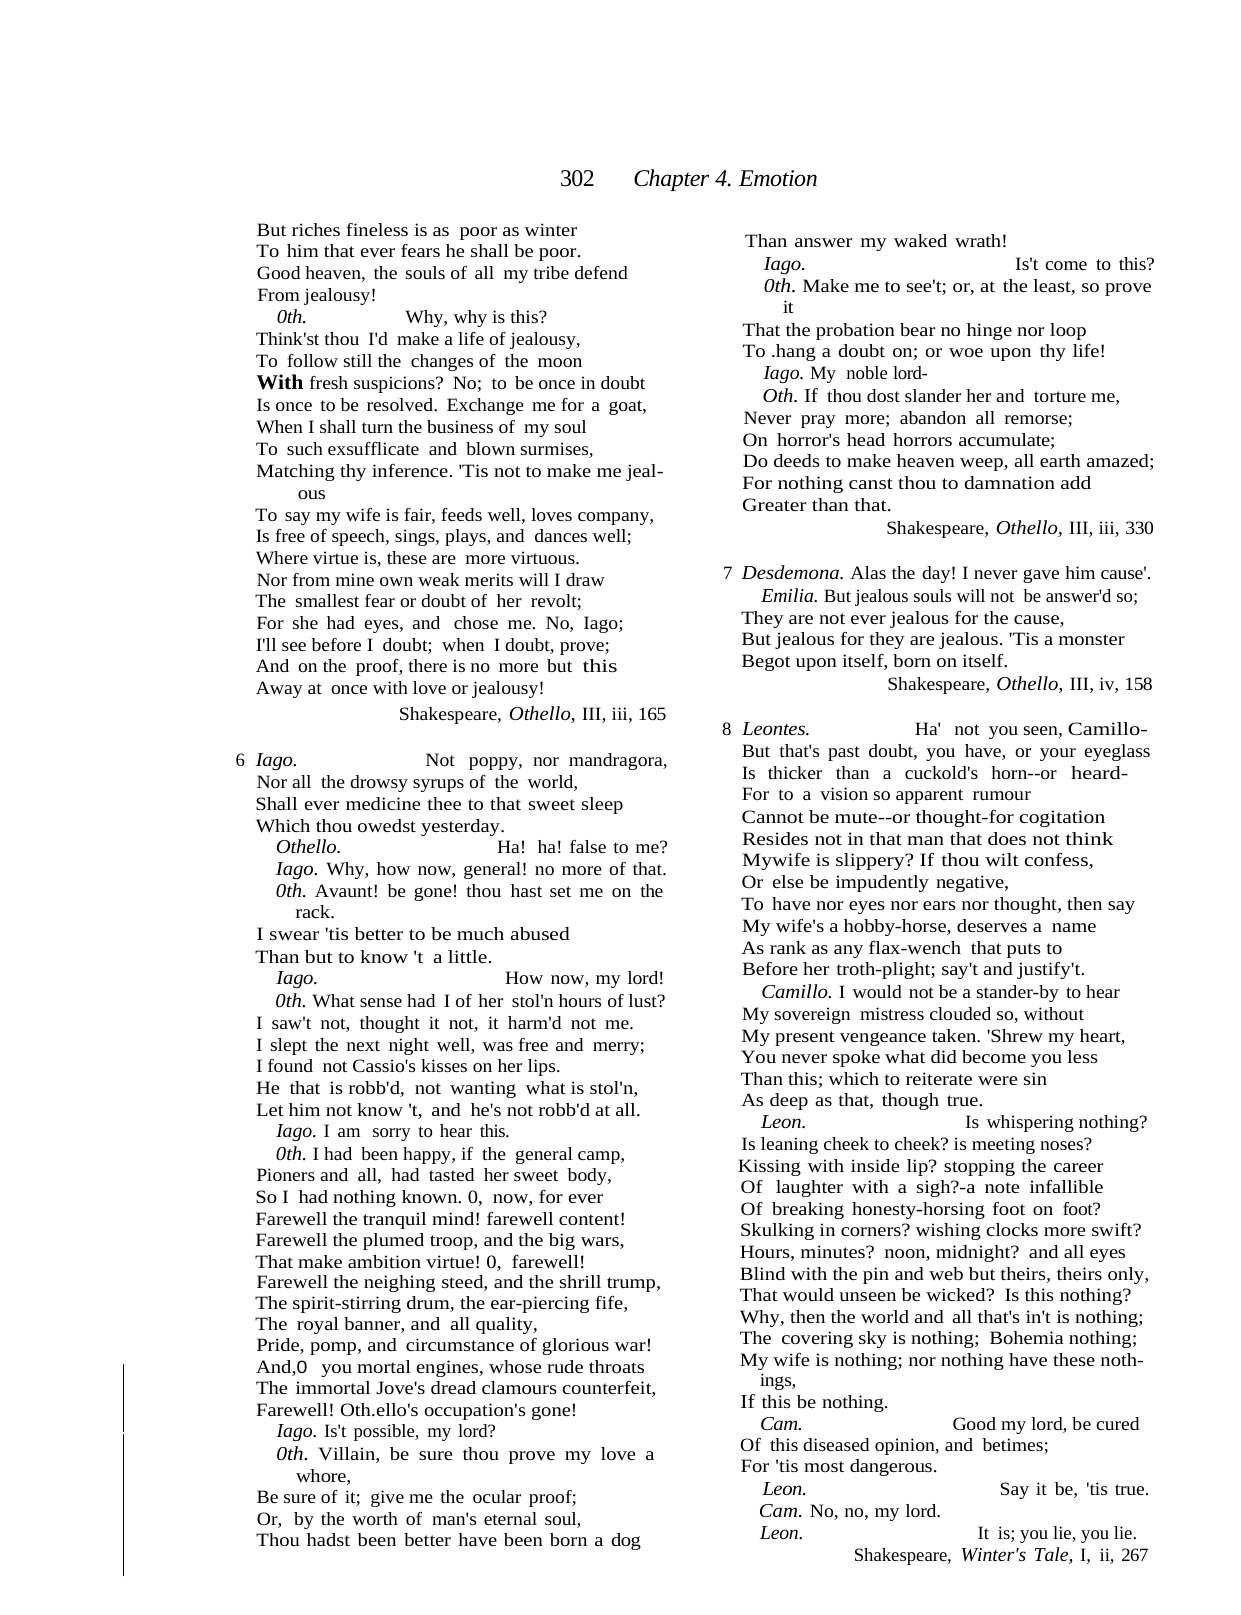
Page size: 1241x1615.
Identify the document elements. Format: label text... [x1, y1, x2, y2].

list Desdemona. Alas the day! I never gave him cause'. [723, 561, 1230, 584]
text Shall ever medicine thee to that sweet sleep Which thou owedst yesterday. [255, 793, 623, 836]
list Iago. Not poppy, nor mandragora, Nor all the drowsy syrups of the world, [235, 748, 668, 793]
text To say my wife is fair, feeds well, loves company, Is free of speech, sings, plays, and dances well; Where virtue is, these are more virtuous. [255, 503, 668, 568]
text With fresh suspicions? No; to be once in doubt Is once to be resolved. Exchange me for a goat, [256, 372, 652, 416]
text Othello. Ha! ha! false to me? Iago. Why, how now, general! no more of that. 0th. Avaunt! be gone! thou hast set me on the [276, 836, 668, 902]
text Cannot be mute--or thought-for cogitation Resides not in that man that does not think­ Mywife is slippery? If thou wilt confess, [741, 806, 1156, 871]
text rack. [295, 902, 669, 923]
text Or else be impudently negative, [741, 871, 1230, 893]
text Emilia. But jealous souls will not be answer'd so; They are not ever jealous for the cause, [741, 584, 1159, 628]
subtitle 302 Chapter 4. Emotion [560, 164, 1230, 192]
text That the probation bear no hinge nor loop To .hang a doubt on; or woe upon thy life! [742, 319, 1107, 362]
text To have nor eyes nor ears nor thought, then say My wife's a hobby-horse, deserves a name [741, 893, 1159, 936]
text ings, [759, 1370, 1230, 1391]
text Oth. If thou dost slander her and torture me, Never pray more; abandon all remorse; [743, 384, 1156, 428]
text For 'tis most dangerous. [740, 1455, 1230, 1477]
text Iago. How now, my lord! [276, 968, 669, 989]
text But riches fineless is as poor as winter To him that ever fears he shall be poor. [256, 220, 598, 261]
text Kissing with inside lip? stopping the career Of laughter with a sigh?-a note infallible Of breaking honesty-horsing foot on foot? [738, 1154, 1104, 1219]
text Shakespeare, Othello, III, iii, 330 [886, 516, 1230, 539]
text Pride, pomp, and circumstance of glorious war! And,0 you mortal engines, whose rude throats The immortal Jove's dread clamours counterfeit, Farewell! Oth.ello's occupation's gone! [256, 1334, 668, 1420]
text But jealous for they are jealous. 'Tis a monster Begot upon itself, born on itself. [741, 628, 1156, 672]
text Be sure of it; give me the ocular proof; Or, by the worth of man's eternal soul, [256, 1486, 598, 1529]
text I slept the next night well, was free and merry; I found not Cassio's kisses on her lips. [256, 1033, 652, 1077]
text Farewell the neighing steed, and the shrill trump, The spirit-stirring drum, the ear-piercing fife, The royal banner, and all quality, [255, 1272, 664, 1334]
text Shakespeare, Othello, III, iii, 165 [399, 702, 669, 724]
text As deep as that, though true. [741, 1090, 1230, 1111]
text 0th. What sense had I of her stol'n hours of lust? I saw't not, thought it not, it harm'd not me. [256, 989, 668, 1033]
text On horror's head horrors accumulate; [742, 428, 1230, 450]
text Leon. Is whispering nothing? Is leaning cheek to cheek? is meeting noses? [741, 1111, 1153, 1154]
text Camillo. I would not be a stander-by to hear My sovereign mistress clouded so, without [742, 980, 1139, 1024]
list Leontes. Ha' not you seen, Camillo- But that's past doubt, you have, or your eyeglass Is thicker than a cuckold's horn--or heard- For to a vision so apparent rumour [722, 717, 1157, 805]
text Good heaven, the souls of all my tribe defend From jealousy! [257, 262, 652, 305]
text 0th. Make me to see't; or, at the least, so prove it [763, 274, 1159, 318]
text For she had eyes, and chose me. No, Iago; I'll see before I doubt; when I doubt, prove; And on the proof, there is no more but this­ Away at once with love or jealousy! [256, 612, 634, 698]
text Than answer my waked wrath! [745, 230, 1230, 252]
text Matching thy inference. 'Tis not to make me jeal- ous [256, 460, 669, 503]
text Cam. No, no, my lord. [759, 1500, 1230, 1522]
text Iago. My noble lord- [763, 362, 1230, 383]
text Nor from mine own weak merits will I draw The smallest fear or doubt of her revolt; [255, 568, 634, 612]
text Shakespeare, Othello, III, iv, 158 [887, 672, 1230, 694]
text If this be nothing. [740, 1391, 1230, 1413]
text Skulking in corners? wishing clocks more swift? Hours, minutes? noon, midnight? and all eyes Blind with the pin and web but theirs, theirs only, That would unseen be wicked? Is this nothing? Why, then the world and all that's in't is nothing; The covering sky is nothing; Bohemia nothing; My wife is nothing; nor nothing have these noth- [739, 1219, 1156, 1370]
text Leon. It is; you lie, you lie. Shakespeare, Winter's Tale, I, ii, 267 [760, 1522, 1153, 1566]
text As rank as any flax-wench that puts to Before her troth-plight; say't and justify't. [741, 937, 1107, 980]
text He that is robb'd, not wanting what is stol'n, Let him not know 't, and he's not robb'd at all. [256, 1077, 652, 1120]
text Thou hadst been better have been born a dog [256, 1530, 669, 1550]
text When I shall turn the business of my soul To such exsufflicate and blown surmises, [256, 416, 608, 459]
text Do deeds to make heaven weep, all earth amazed; For nothing canst thou to damnation add Greater than that. [742, 450, 1156, 515]
text 0th. Villain, be sure thou prove my love a whore, [276, 1442, 668, 1486]
text Leon. Say it be, 'tis true. [762, 1478, 1230, 1500]
text 0th. I had been happy, if the general camp, Pioners and all, had tasted her sweet body, [256, 1141, 652, 1186]
text Iago. I am sorry to hear this. [276, 1121, 669, 1141]
text Cam. Good my lord, be cured Of this diseased opinion, and betimes; [740, 1413, 1153, 1455]
text 0th. Why, why is this? Think'st thou I'd make a life of jealousy, To follow still the changes of the moon [256, 305, 598, 372]
text Iago. Is't come to this? [764, 252, 1230, 274]
text I swear 'tis better to be much abused Than but to know 't a little. [255, 923, 598, 967]
text My present vengeance taken. 'Shrew my heart, You never spoke what did become you less Than this; which to reiterate were sin [741, 1024, 1139, 1089]
text Iago. Is't possible, my lord? [276, 1420, 669, 1442]
text So I had nothing known. 0, now, for ever Farewell the tranquil mind! farewell content! Farewell the plumed troop, and the big wars, That make ambition virtue! 0, farewell! [255, 1186, 652, 1272]
